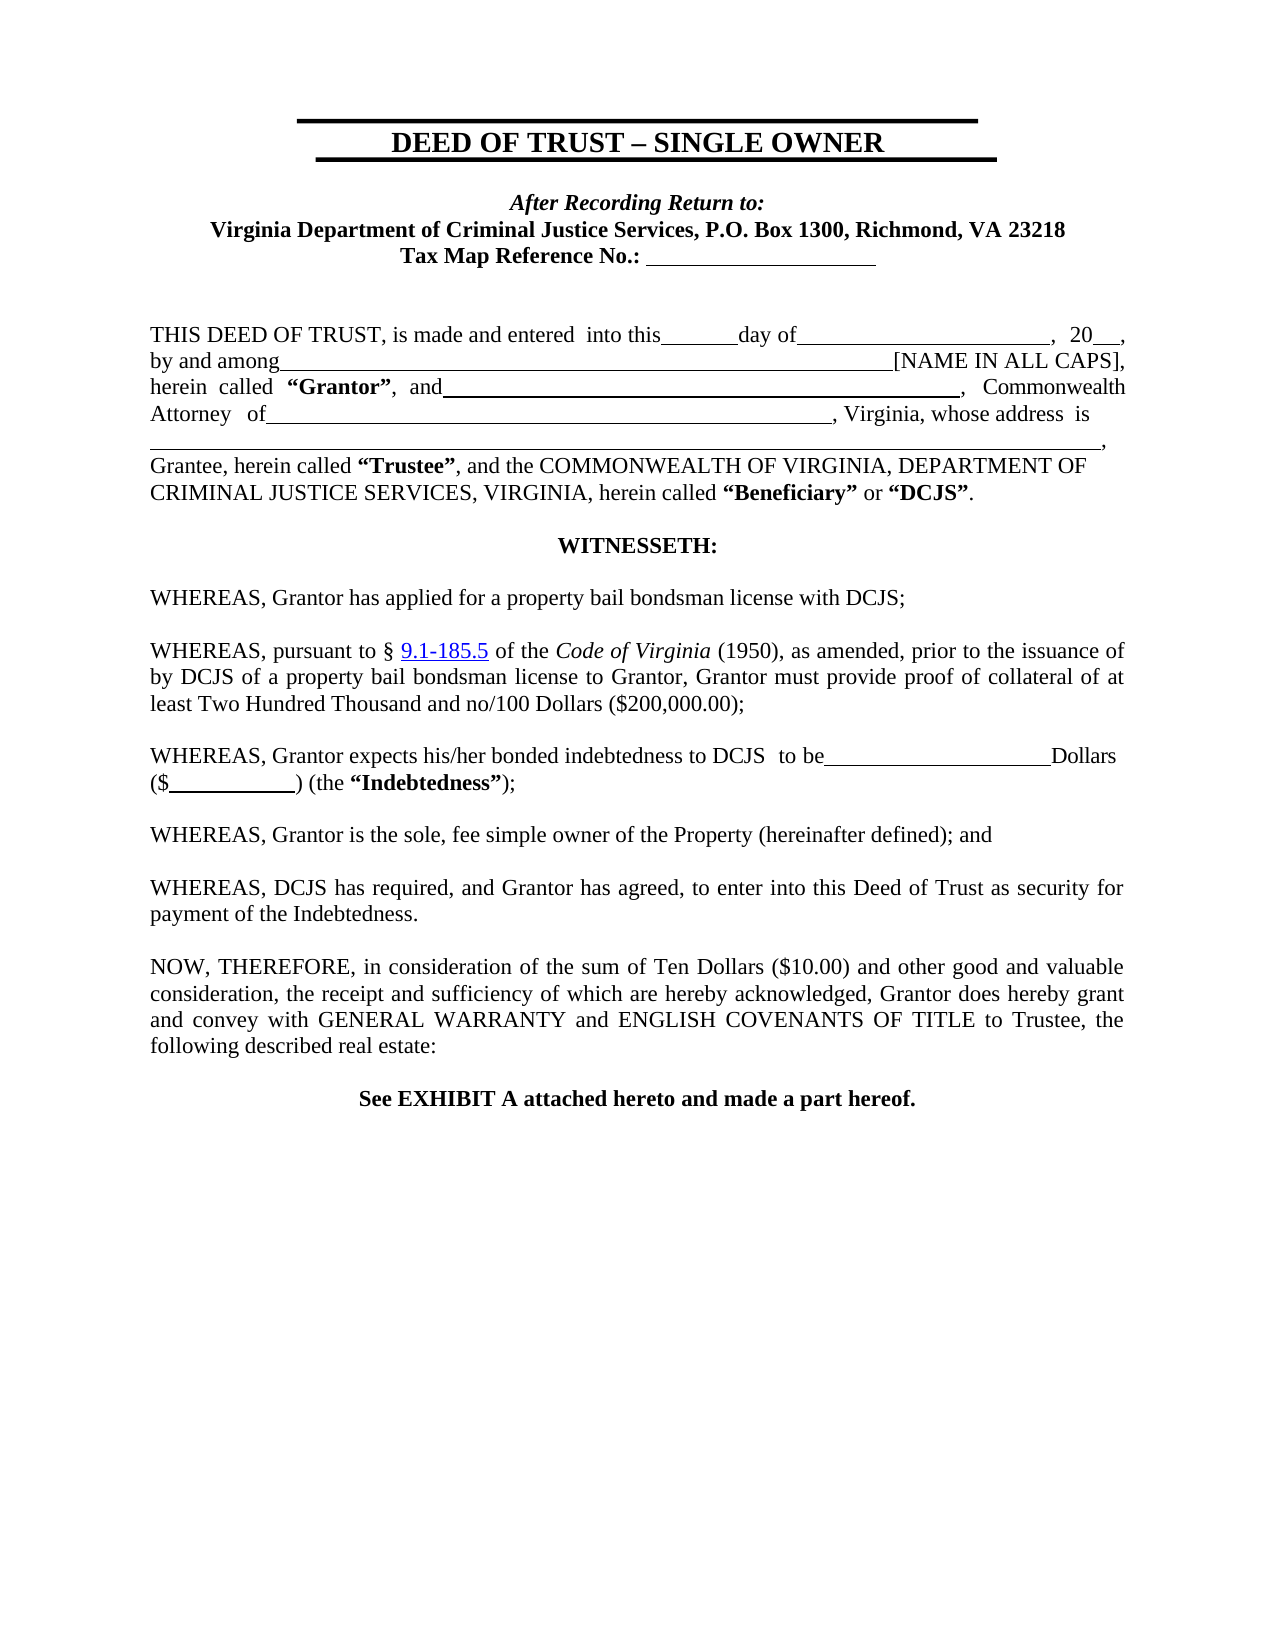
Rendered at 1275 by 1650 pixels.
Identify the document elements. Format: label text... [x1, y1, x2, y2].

text After Recording Return to: [209, 189, 1066, 216]
text WHEREAS, Grantor expects his/her bonded indebtedness to DCJS to be Dollars ($ ) (the “Indebtedness”); [150, 742, 1125, 795]
text NOW, THEREFORE, in consideration of the sum of Ten Dollars ($10.00) and other good and valuable consideration, the receipt and sufficiency of which are hereby acknowledged, Grantor does hereby grant and convey with GENERAL WARRANTY and ENGLISH COVENANTS OF TITLE to Trustee, the following described real estate: [150, 953, 1126, 1059]
text WHEREAS, pursuant to § 9.1-185.5 of the Code of Virginia (1950), as amended, prior to the issuance of by DCJS of a property bail bondsman license to Grantor, Grantor must provide proof of collateral of at least Two Hundred Thousand and no/100 Dollars ($200,000.00); [150, 637, 1126, 716]
subtitle Virginia Department of Criminal Justice Services, P.O. Box 1300, Richmond, VA 23218 Tax Map Reference No.: [209, 216, 1066, 268]
subtitle WITNESSETH: [209, 532, 1066, 558]
text WHEREAS, Grantor is the sole, fee simple owner of the Property (hereinafter defined); and [150, 821, 1137, 848]
text WHEREAS, DCJS has required, and Grantor has agreed, to enter into this Deed of Trust as security for payment of the Indebtedness. [150, 874, 1125, 927]
title DEED OF TRUST – SINGLE OWNER [209, 117, 1066, 158]
text WHEREAS, Grantor has applied for a property bail bondsman license with DCJS; [150, 584, 1137, 611]
subtitle See EXHIBIT A attached hereto and made a part hereof. [209, 1086, 1066, 1112]
text THIS DEED OF TRUST, is made and entered into this day of , 20 , by and among [NAME IN ALL CAPS], herein called “Grantor”, and , Commonwealth Attorney of , Virginia, whose address is [150, 321, 1126, 426]
text , Grantee, herein called “Trustee”, and the COMMONWEALTH OF VIRGINIA, DEPARTMENT OF CRIMINAL JUSTICE SERVICES, VIRGINIA, herein called “Beneficiary” or “DCJS”. [150, 426, 1125, 505]
